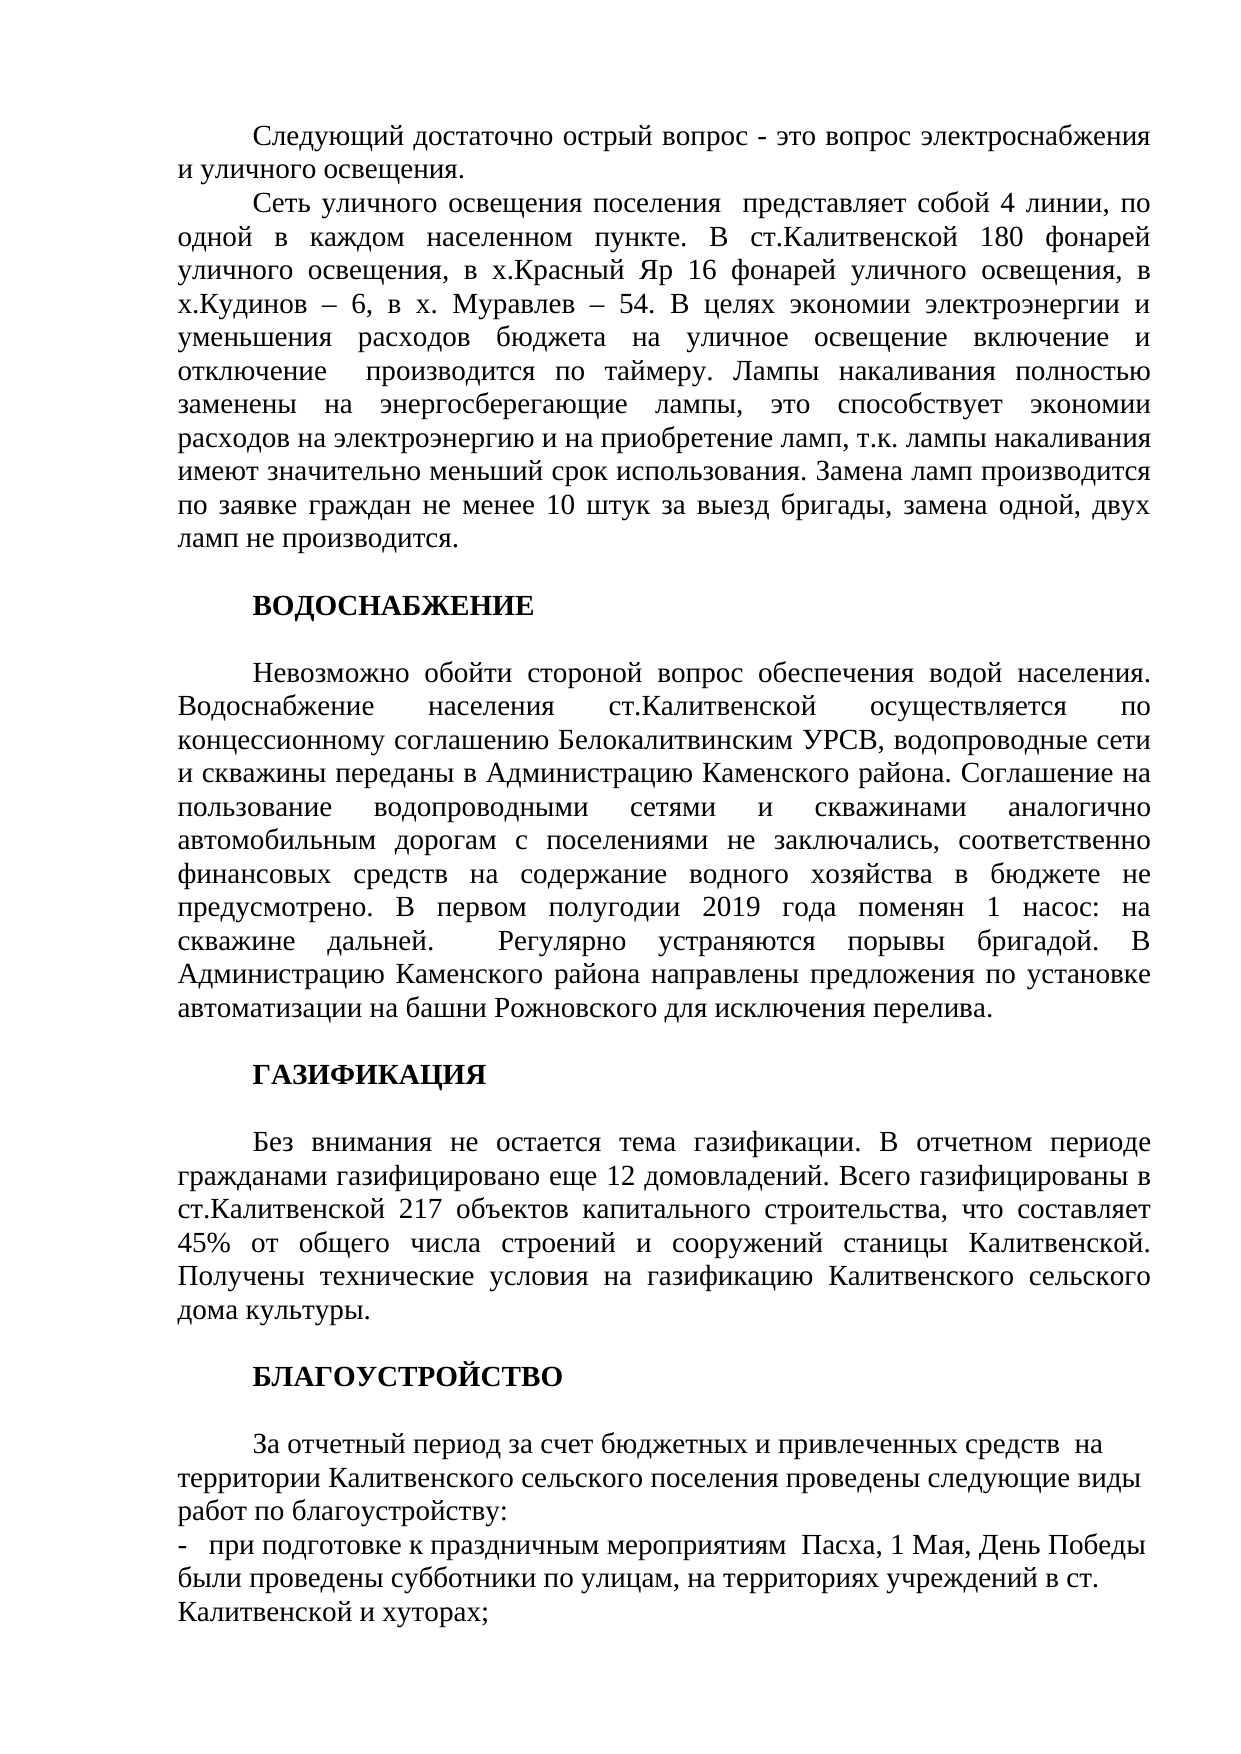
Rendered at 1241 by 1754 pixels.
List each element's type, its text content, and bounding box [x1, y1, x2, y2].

text БЛАГОУСТРОЙСТВО [177, 1359, 1152, 1393]
text Без внимания не остается тема газификации. В отчетном периоде гражданами газифицировано еще 12 домовладений. Всего газифицированы в ст.Калитвенской 217 объектов капитального строительства, что составляет 45% от общего числа строений и сооружений станицы Калитвенской. Получены технические условия на газификацию Калитвенского сельского дома культуры. [177, 1124, 1152, 1326]
text ГАЗИФИКАЦИЯ [177, 1057, 1152, 1091]
text ВОДОСНАБЖЕНИЕ [177, 588, 1152, 621]
text Следующий достаточно острый вопрос - это вопрос электроснабжения и уличного освещения. [177, 118, 1152, 185]
text Сеть уличного освещения поселения представляет собой 4 линии, по одной в каждом населенном пункте. В ст.Калитвенской 180 фонарей уличного освещения, в х.Красный Яр 16 фонарей уличного освещения, в х.Кудинов – 6, в х. Муравлев – 54. В целях экономии электроэнергии и уменьшения расходов бюджета на уличное освещение включение и отключение производится по таймеру. Лампы накаливания полностью заменены на энергосберегающие лампы, это способствует экономии расходов на электроэнергию и на приобретение ламп, т.к. лампы накаливания имеют значительно меньший срок использования. Замена ламп производится по заявке граждан не менее 10 штук за выезд бригады, замена одной, двух ламп не производится. [177, 185, 1152, 554]
text За отчетный период за счет бюджетных и привлеченных средств на территории Калитвенского сельского поселения проведены следующие виды работ по благоустройству: - при подготовке к праздничным мероприятиям Пасха, 1 Мая, День Победы были проведены субботники по улицам, на территориях учреждений в ст. Калитвенской и хуторах; [177, 1426, 1152, 1627]
text Невозможно обойти стороной вопрос обеспечения водой населения. Водоснабжение населения ст.Калитвенской осуществляется по концессионному соглашению Белокалитвинским УРСВ, водопроводные сети и скважины переданы в Администрацию Каменского района. Соглашение на пользование водопроводными сетями и скважинами аналогично автомобильным дорогам с поселениями не заключались, соответственно финансовых средств на содержание водного хозяйства в бюджете не предусмотрено. В первом полугодии 2019 года поменян 1 насос: на скважине дальней. Регулярно устраняются порывы бригадой. В Администрацию Каменского района направлены предложения по установке автоматизации на башни Рожновского для исключения перелива. [177, 655, 1152, 1024]
